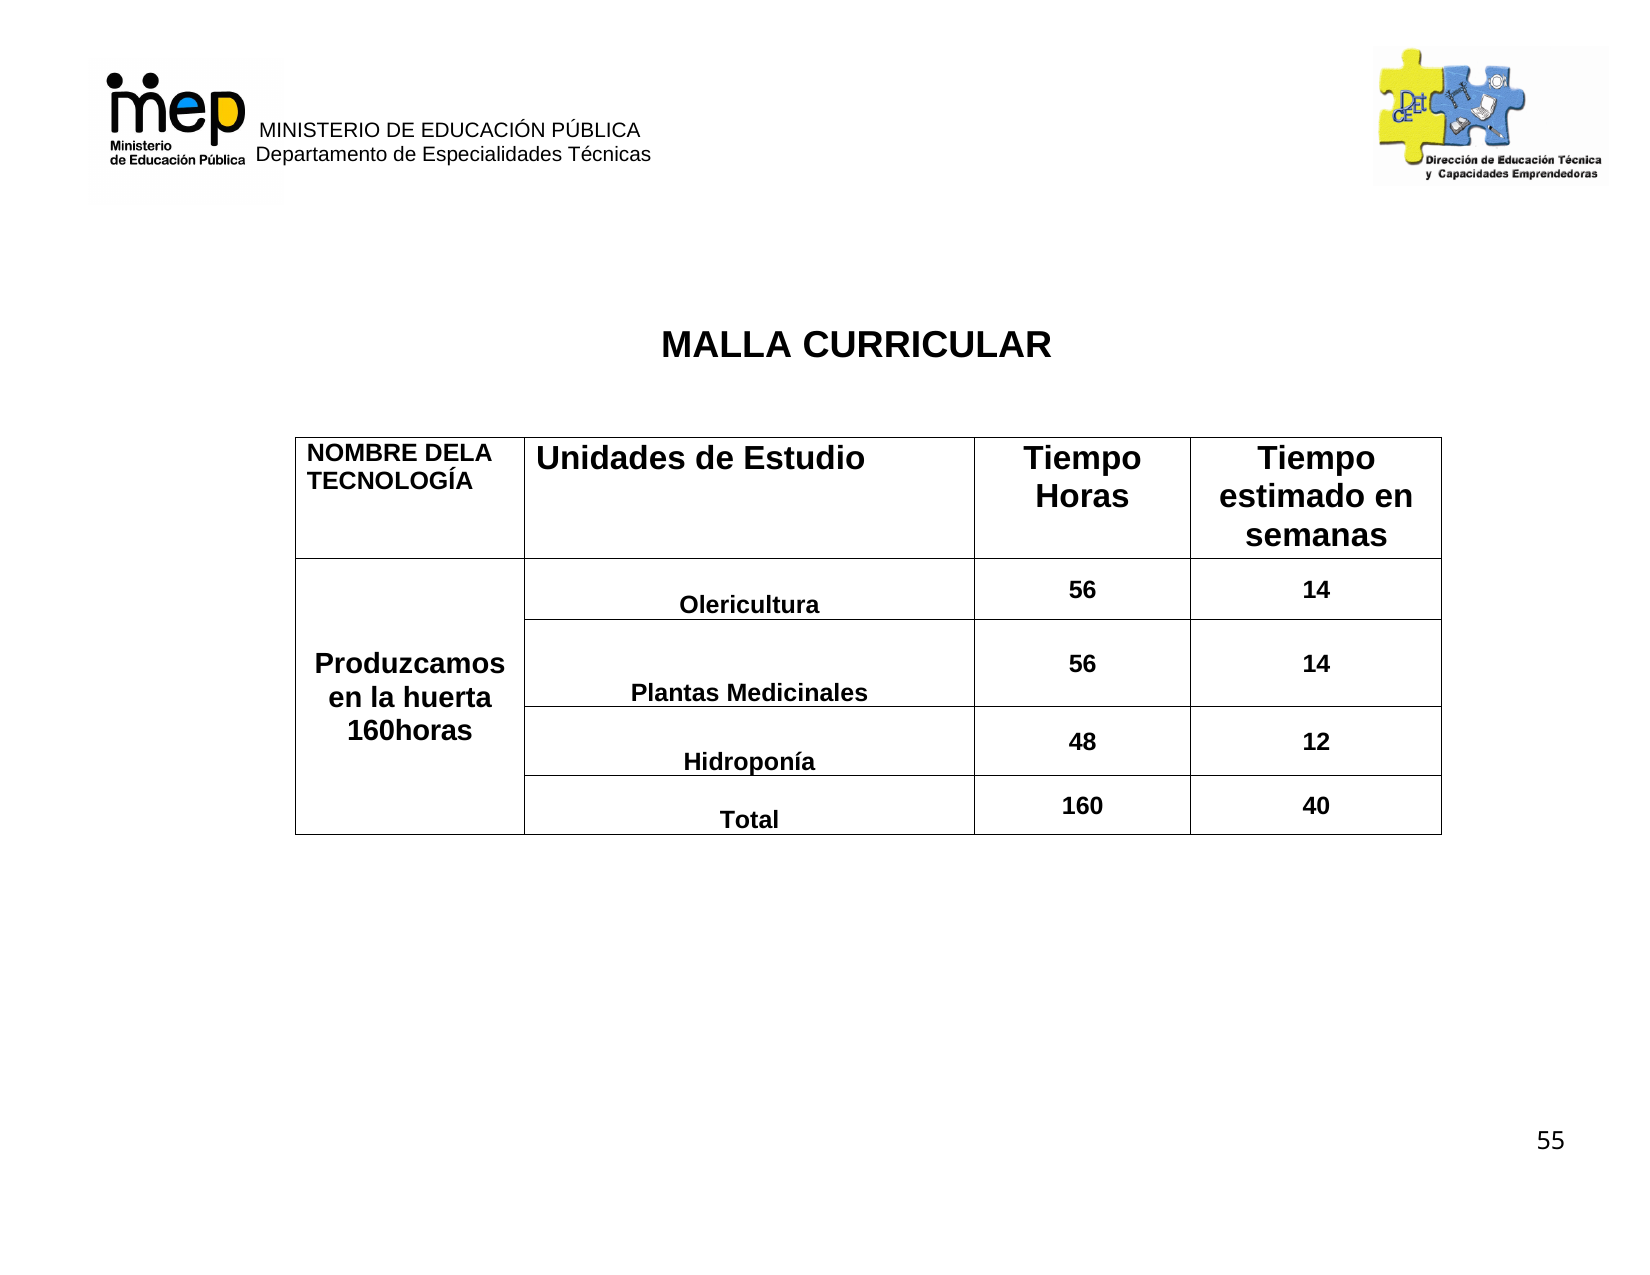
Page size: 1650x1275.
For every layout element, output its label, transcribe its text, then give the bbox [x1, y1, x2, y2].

table_cell 40 [1191, 776, 1441, 834]
table_cell Produzcamos en la huerta 160horas [296, 559, 524, 834]
table_header NOMBRE DELA TECNOLOGÍA [296, 438, 524, 558]
table_cell Total [525, 776, 974, 834]
table_cell Hidroponía [525, 707, 974, 775]
table_cell 56 [975, 620, 1190, 706]
table_cell 48 [975, 707, 1190, 775]
table_cell 56 [975, 559, 1190, 619]
table_header Unidades de Estudio [525, 438, 974, 558]
table_cell Plantas Medicinales [525, 620, 974, 706]
table_cell 160 [975, 776, 1190, 834]
table_cell 14 [1191, 559, 1441, 619]
table_header Tiempo estimado en semanas [1191, 438, 1441, 558]
table_header Tiempo Horas [975, 438, 1190, 558]
picture [1373, 46, 1609, 222]
table_cell 14 [1191, 620, 1441, 706]
table_cell 12 [1191, 707, 1441, 775]
picture [88, 58, 284, 205]
table_cell Olericultura [525, 559, 974, 619]
text MALLA CURRICULAR [148, 322, 1565, 365]
